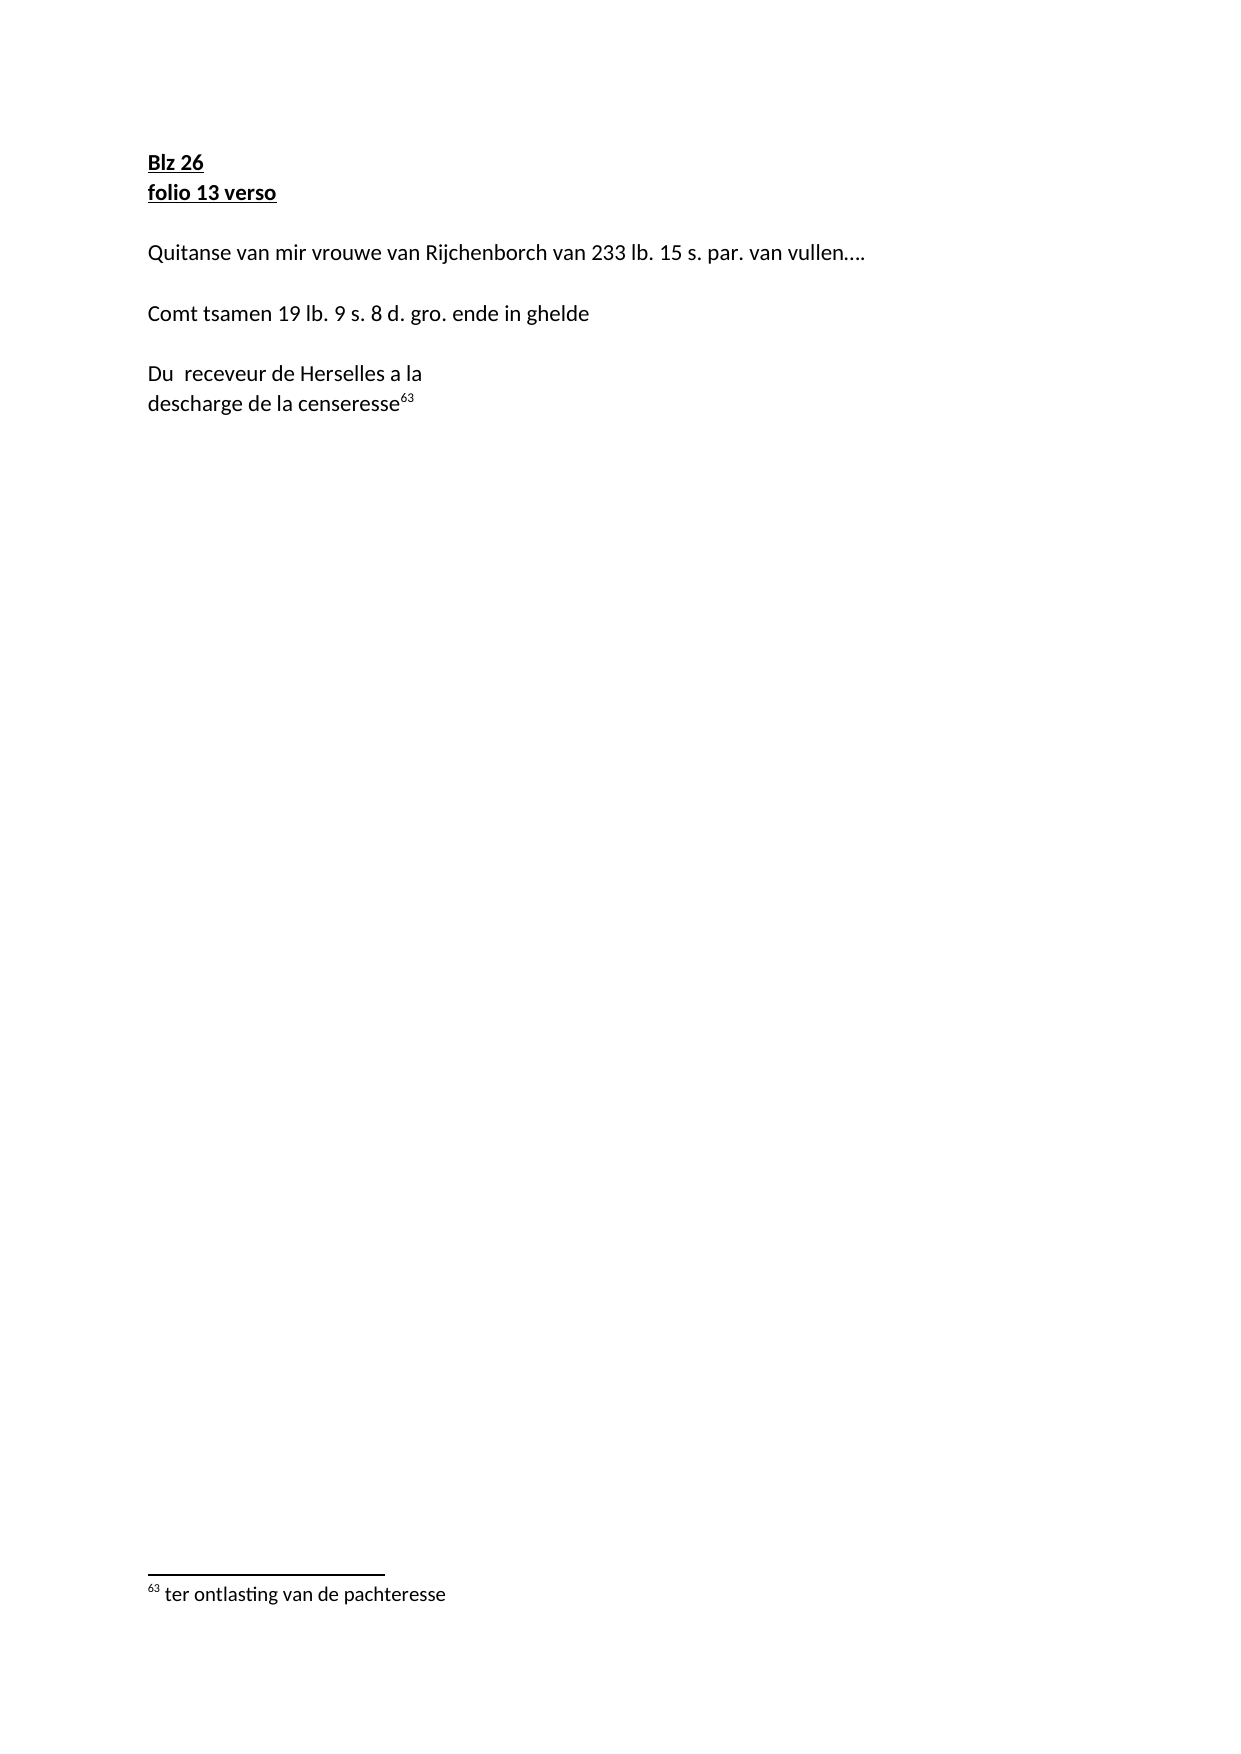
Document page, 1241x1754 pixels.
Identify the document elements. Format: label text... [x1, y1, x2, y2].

text Comt tsamen 19 lb. 9 s. 8 d. gro. ende in ghelde [148, 299, 1093, 327]
text folio 13 verso [148, 178, 1093, 206]
text Du receveur de Herselles a la [148, 359, 1093, 387]
text descharge de la censeresse [148, 389, 1093, 417]
text Quitanse van mir vrouwe van Rijchenborch van 233 lb. 15 s. par. van vullen…. [148, 238, 1093, 266]
text Blz 26 [148, 148, 1093, 176]
